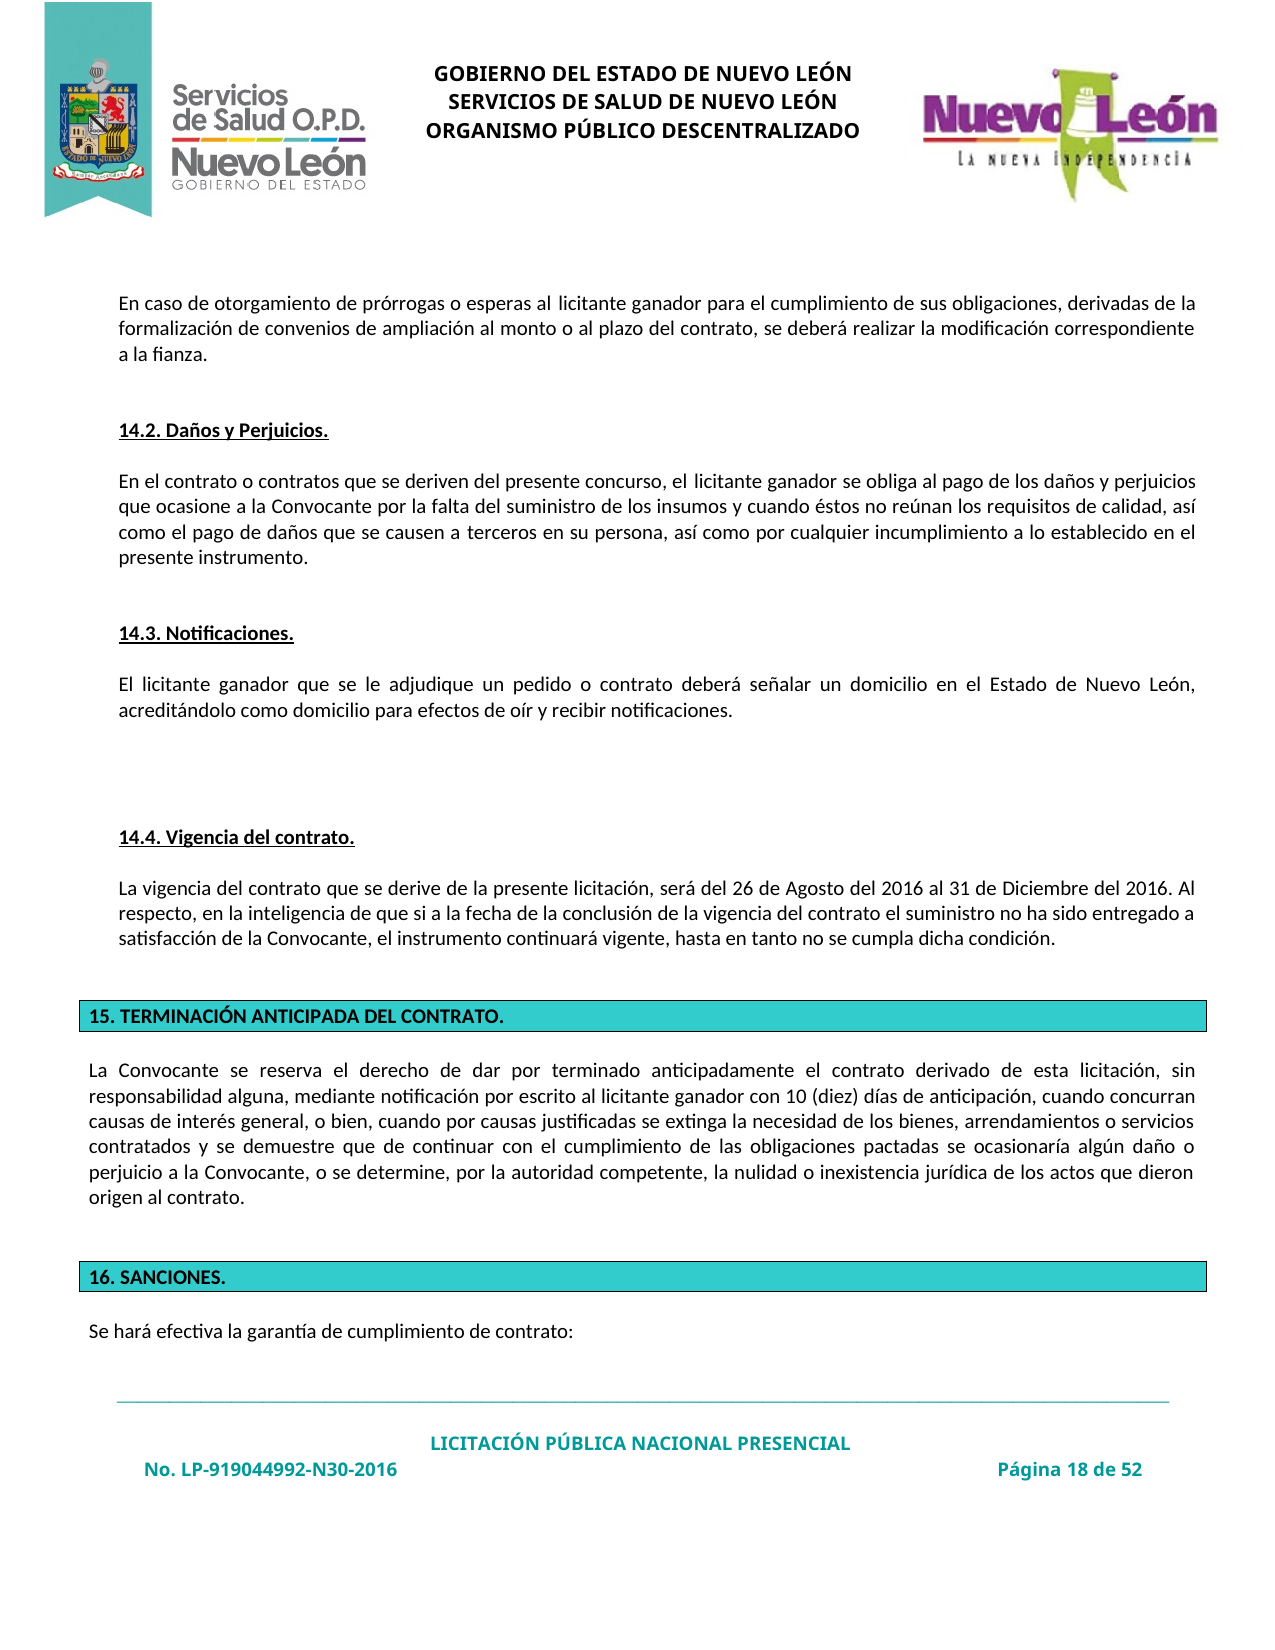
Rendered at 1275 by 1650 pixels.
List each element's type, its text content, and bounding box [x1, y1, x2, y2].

text 14.2. Daños y Perjuicios. [118, 417, 1197, 443]
text 14.4. Vigencia del contrato. [118, 824, 1197, 849]
text La vigencia del contrato que se derive de la presente licitación, será del 26 de Agosto del 2016 al 31 de Diciembre del 2016. Al respecto, en la inteligencia de que si a la fecha de la conclusión de la vigencia del contrato el suministro no ha sido entregado a satisfacción de la Convocante, el instrumento continuará vigente, hasta en tanto no se cumpla dicha condición. [118, 875, 1197, 951]
text 15. TERMINACIÓN ANTICIPADA DEL CONTRATO. [80, 1001, 1206, 1031]
text En el contrato o contratos que se deriven del presente concurso, el licitante ganador se obliga al pago de los daños y perjuicios que ocasione a la Convocante por la falta del suministro de los insumos y cuando éstos no reúnan los requisitos de calidad, así como el pago de daños que se causen a terceros en su persona, así como por cualquier incumplimiento a lo establecido en el presente instrumento. [118, 468, 1197, 570]
text La Convocante se reserva el derecho de dar por terminado anticipadamente el contrato derivado de esta licitación, sin responsabilidad alguna, mediante notificación por escrito al licitante ganador con 10 (diez) días de anticipación, cuando concurran causas de interés general, o bien, cuando por causas justificadas se extinga la necesidad de los bienes, arrendamientos o servicios contratados y se demuestre que de continuar con el cumplimiento de las obligaciones pactadas se ocasionaría algún daño o perjuicio a la Convocante, o se determine, por la autoridad competente, la nulidad o inexistencia jurídica de los actos que dieron origen al contrato. [89, 1057, 1197, 1210]
text 14.3. Notificaciones. [118, 621, 1197, 646]
text Se hará efectiva la garantía de cumplimiento de contrato: [89, 1318, 1197, 1343]
picture [15, 2, 1249, 229]
text El licitante ganador que se le adjudique un pedido o contrato deberá señalar un domicilio en el Estado de Nuevo León, acreditándolo como domicilio para efectos de oír y recibir notificaciones. [118, 671, 1197, 722]
text En caso de otorgamiento de prórrogas o esperas al licitante ganador para el cumplimiento de sus obligaciones, derivadas de la formalización de convenios de ampliación al monto o al plazo del contrato, se deberá realizar la modificación correspondiente a la fianza. [118, 290, 1197, 366]
text 16. SANCIONES. [80, 1262, 1206, 1291]
